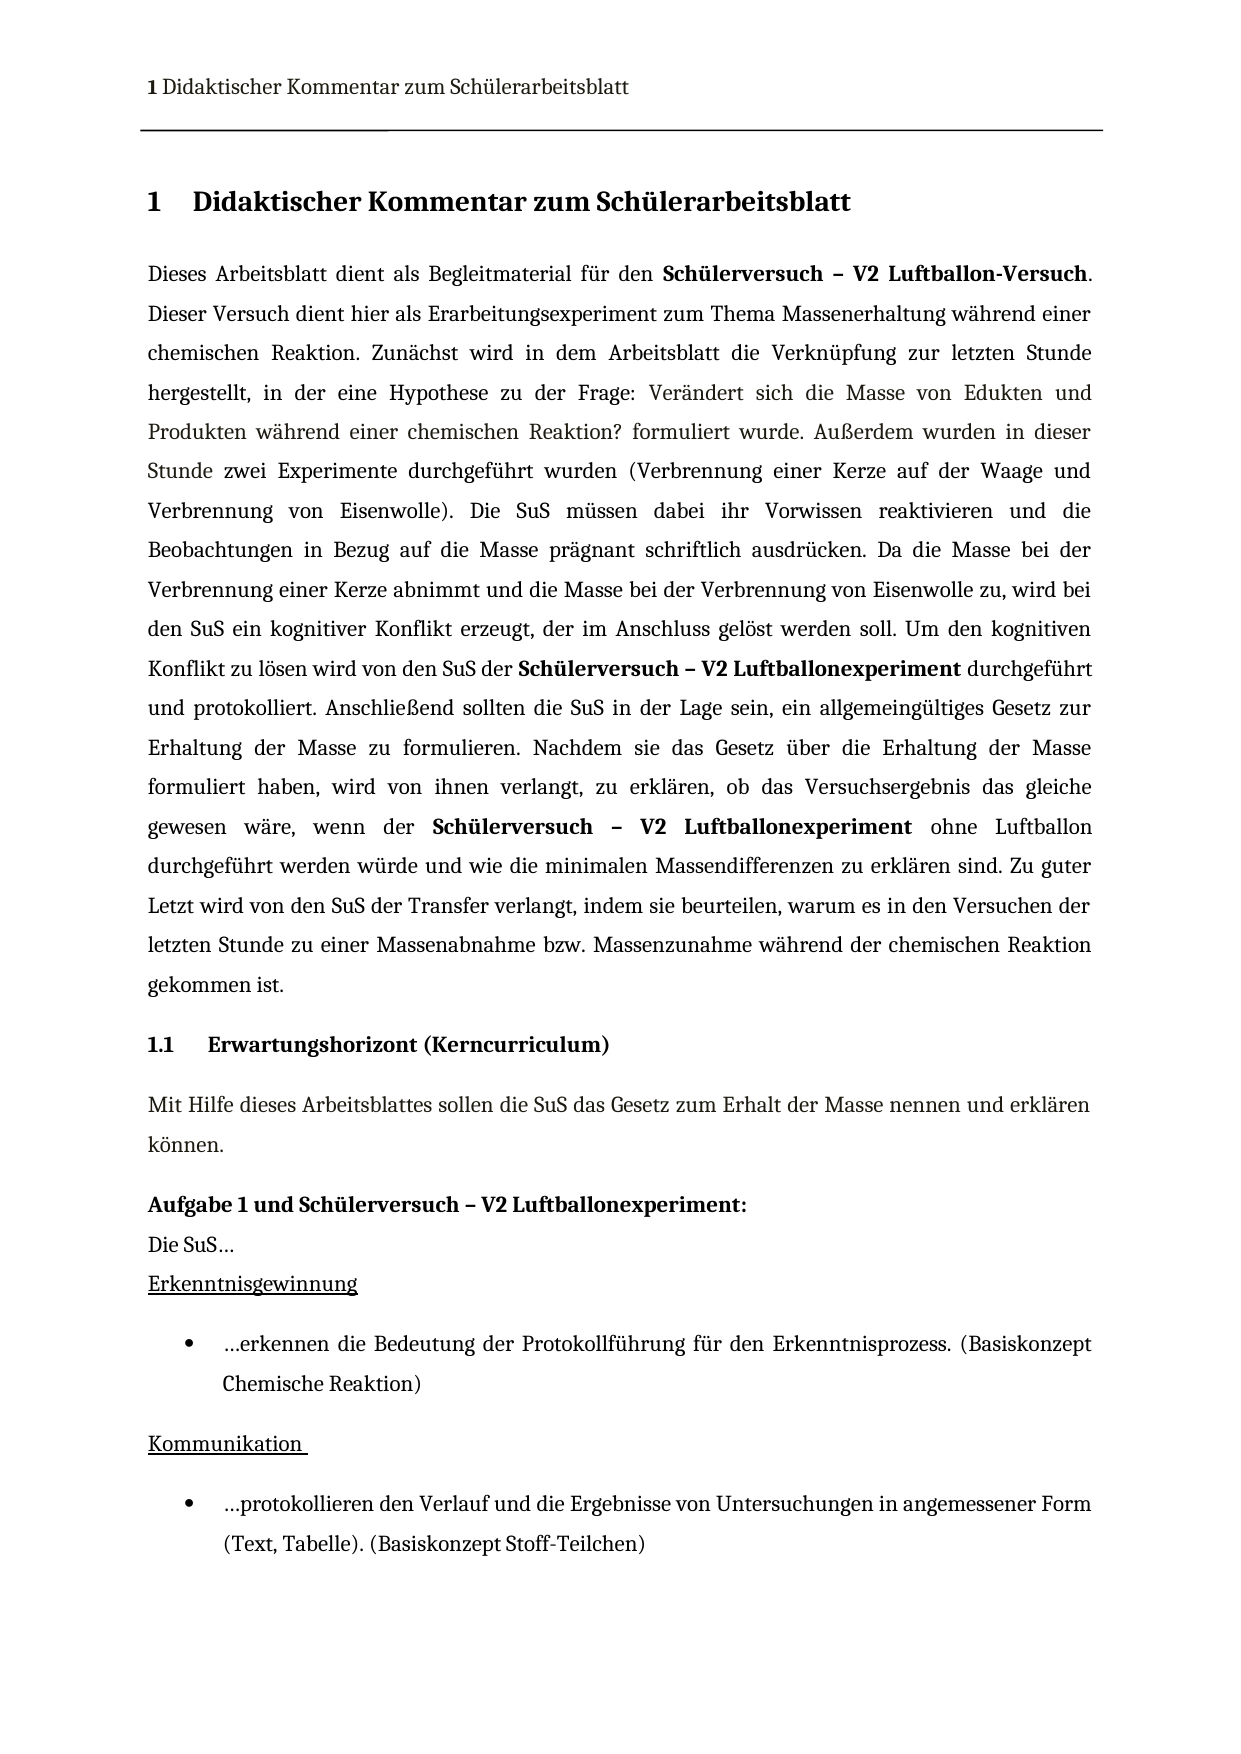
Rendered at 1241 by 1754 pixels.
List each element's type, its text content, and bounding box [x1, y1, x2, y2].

text Aufgabe 1 und Schülerversuch – V2 Luftballonexperiment: Die SuS… Erkenntnisgewinnung [148, 1192, 1093, 1297]
list …erkennen die Bedeutung der Protokollführung für den Erkenntnisprozess. (Basiskonzept Chemische Reaktion) [185, 1331, 1093, 1397]
list …protokollieren den Verlauf und die Ergebnisse von Untersuchungen in angemessener Form (Text, Tabelle). (Basiskonzept Stoff-Teilchen) [185, 1491, 1093, 1557]
text Kommunikation [148, 1431, 1093, 1457]
subtitle Didaktischer Kommentar zum Schülerarbeitsblatt [148, 186, 1093, 219]
text Dieses Arbeitsblatt dient als Begleitmaterial für den Schülerversuch – V2 Luftballon-Versuch. Dieser Versuch dient hier als Erarbeitungsexperiment zum Thema Massenerhaltung während einer chemischen Reaktion. Zunächst wird in dem Arbeitsblatt die Verknüpfung zur letzten Stunde hergestellt, in der eine Hypothese zu der Frage: Verändert sich die Masse von Edukten und Produkten während einer chemischen Reaktion? formuliert wurde. Außerdem wurden in dieser Stunde zwei Experimente durchgeführt wurden (Verbrennung einer Kerze auf der Waage und Verbrennung von Eisenwolle). Die SuS müssen dabei ihr Vorwissen reaktivieren und die Beobachtungen in Bezug auf die Masse prägnant schriftlich ausdrücken. Da die Masse bei der Verbrennung einer Kerze abnimmt und die Masse bei der Verbrennung von Eisenwolle zu, wird bei den SuS ein kognitiver Konflikt erzeugt, der im Anschluss gelöst werden soll. Um den kognitiven Konflikt zu lösen wird von den SuS der Schülerversuch – V2 Luftballonexperiment durchgeführt und protokolliert. Anschließend sollten die SuS in der Lage sein, ein allgemeingültiges Gesetz zur Erhaltung der Masse zu formulieren. Nachdem sie das Gesetz über die Erhaltung der Masse formuliert haben, wird von ihnen verlangt, zu erklären, ob das Versuchsergebnis das gleiche gewesen wäre, wenn der Schülerversuch – V2 Luftballonexperiment ohne Luftballon durchgeführt werden würde und wie die minimalen Massendifferenzen zu erklären sind. Zu guter Letzt wird von den SuS der Transfer verlangt, indem sie beurteilen, warum es in den Versuchen der letzten Stunde zu einer Massenabnahme bzw. Massenzunahme während der chemischen Reaktion gekommen ist. [148, 261, 1093, 998]
text Mit Hilfe dieses Arbeitsblattes sollen die SuS das Gesetz zum Erhalt der Masse nennen und erklären können. [148, 1092, 1093, 1158]
subtitle Erwartungshorizont (Kerncurriculum) [148, 1032, 1093, 1058]
